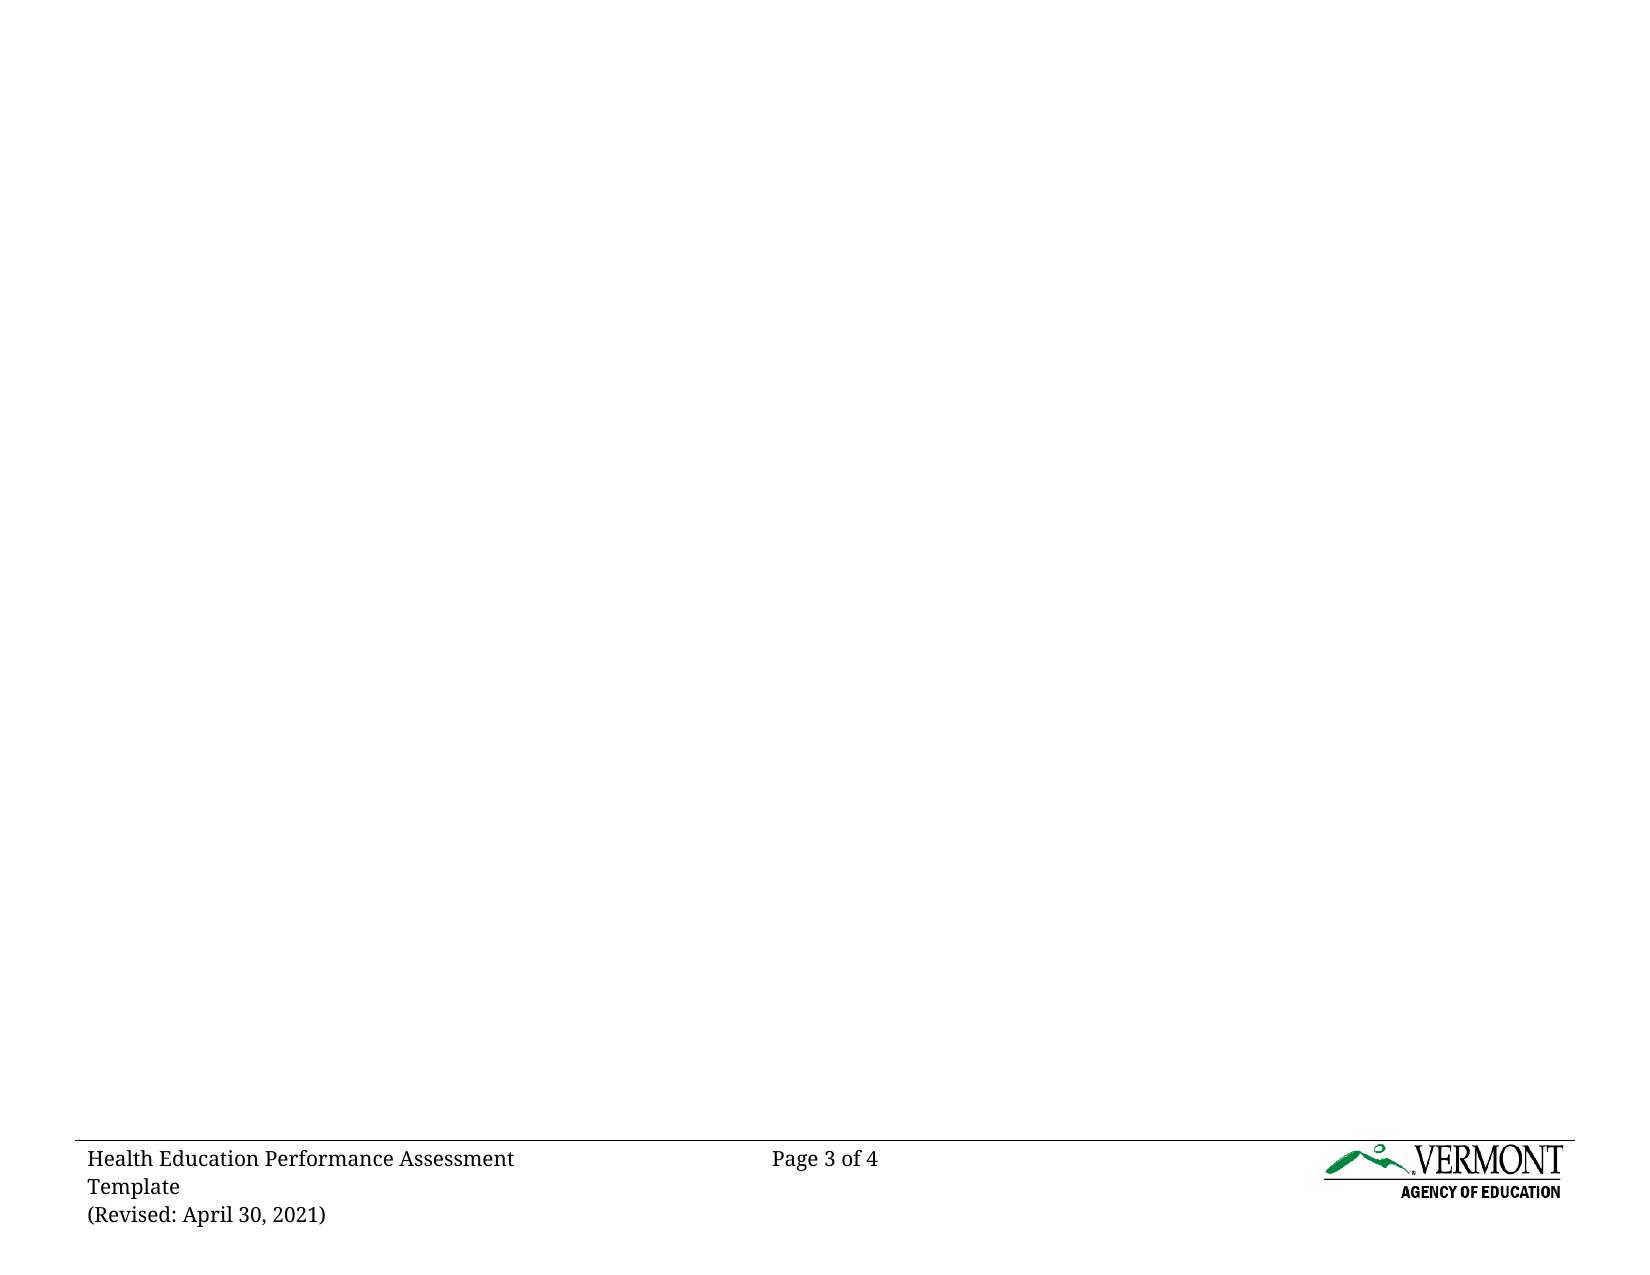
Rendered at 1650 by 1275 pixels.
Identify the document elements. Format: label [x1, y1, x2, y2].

picture [1323, 1143, 1564, 1204]
